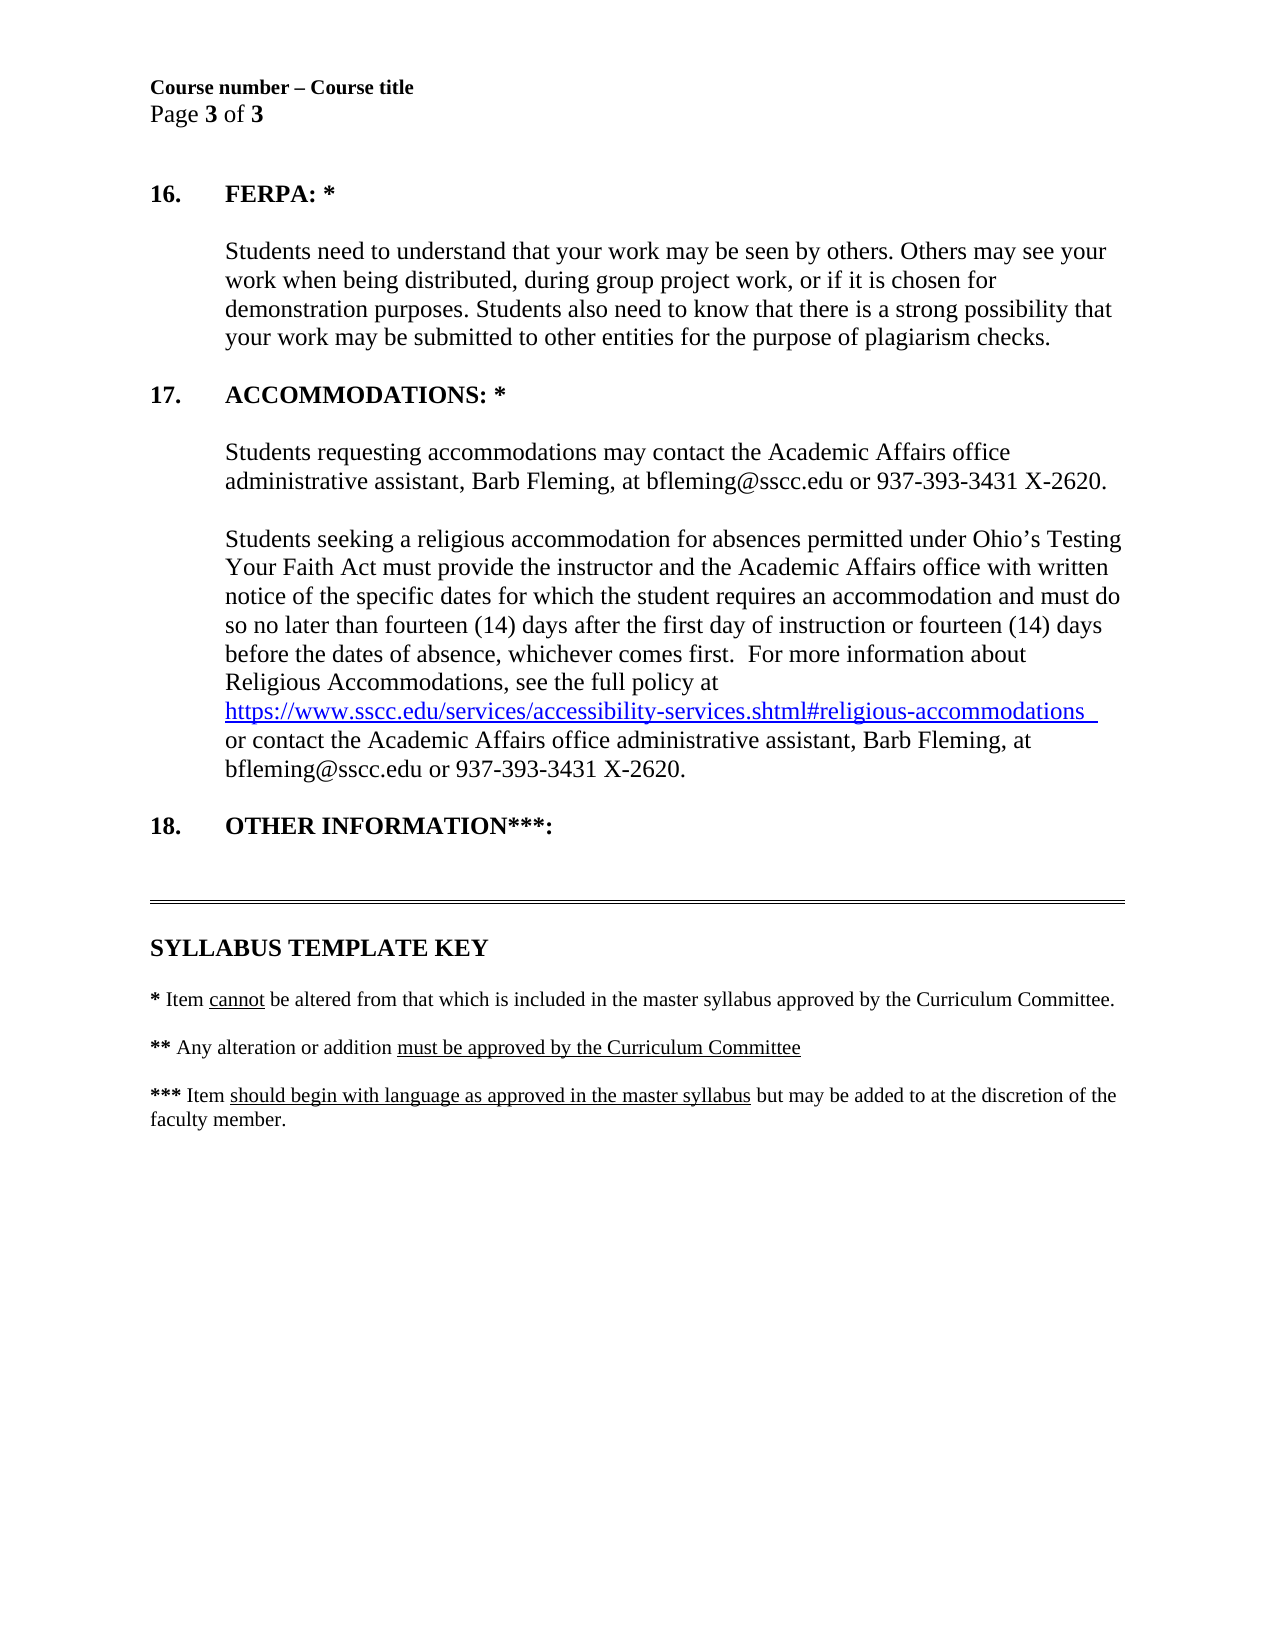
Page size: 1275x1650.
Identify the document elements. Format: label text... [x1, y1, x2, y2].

text 16. FERPA: * [150, 179, 1125, 207]
list 17. ACCOMMODATIONS: * [150, 380, 1125, 409]
text or contact the Academic Affairs office administrative assistant, Barb Fleming, at bfleming@sscc.edu or 937-393-3431 X-2620. [225, 725, 1125, 782]
text Students seeking a religious accommodation for absences permitted under Ohio’s Testing Your Faith Act must provide the instructor and the Academic Affairs office with written notice of the specific dates for which the student requires an accommodation and must do so no later than fourteen (14) days after the first day of instruction or fourteen (14) days before the dates of absence, whichever comes first. For more information about Religious Accommodations, see the full policy at https://www.sscc.edu/services/accessibility-services.shtml#religious-accommodations [225, 524, 1125, 725]
text ** Any alteration or addition must be approved by the Curriculum Committee [150, 1035, 1125, 1059]
text *** Item should begin with language as approved in the master syllabus but may be added to at the discretion of the faculty member. [150, 1059, 1125, 1131]
text Students requesting accommodations may contact the Academic Affairs office administrative assistant, Barb Fleming, at bfleming@sscc.edu or 937-393-3431 X-2620. [225, 437, 1125, 495]
list 18. OTHER INFORMATION***: [150, 811, 1125, 840]
text * Item cannot be altered from that which is included in the master syllabus approved by the Curriculum Committee. [150, 987, 1125, 1035]
text SYLLABUS TEMPLATE KEY [150, 933, 1125, 962]
text Students need to understand that your work may be seen by others. Others may see your work when being distributed, during group project work, or if it is chosen for demonstration purposes. Students also need to know that there is a strong possibility that your work may be submitted to other entities for the purpose of plagiarism checks. [225, 236, 1125, 351]
